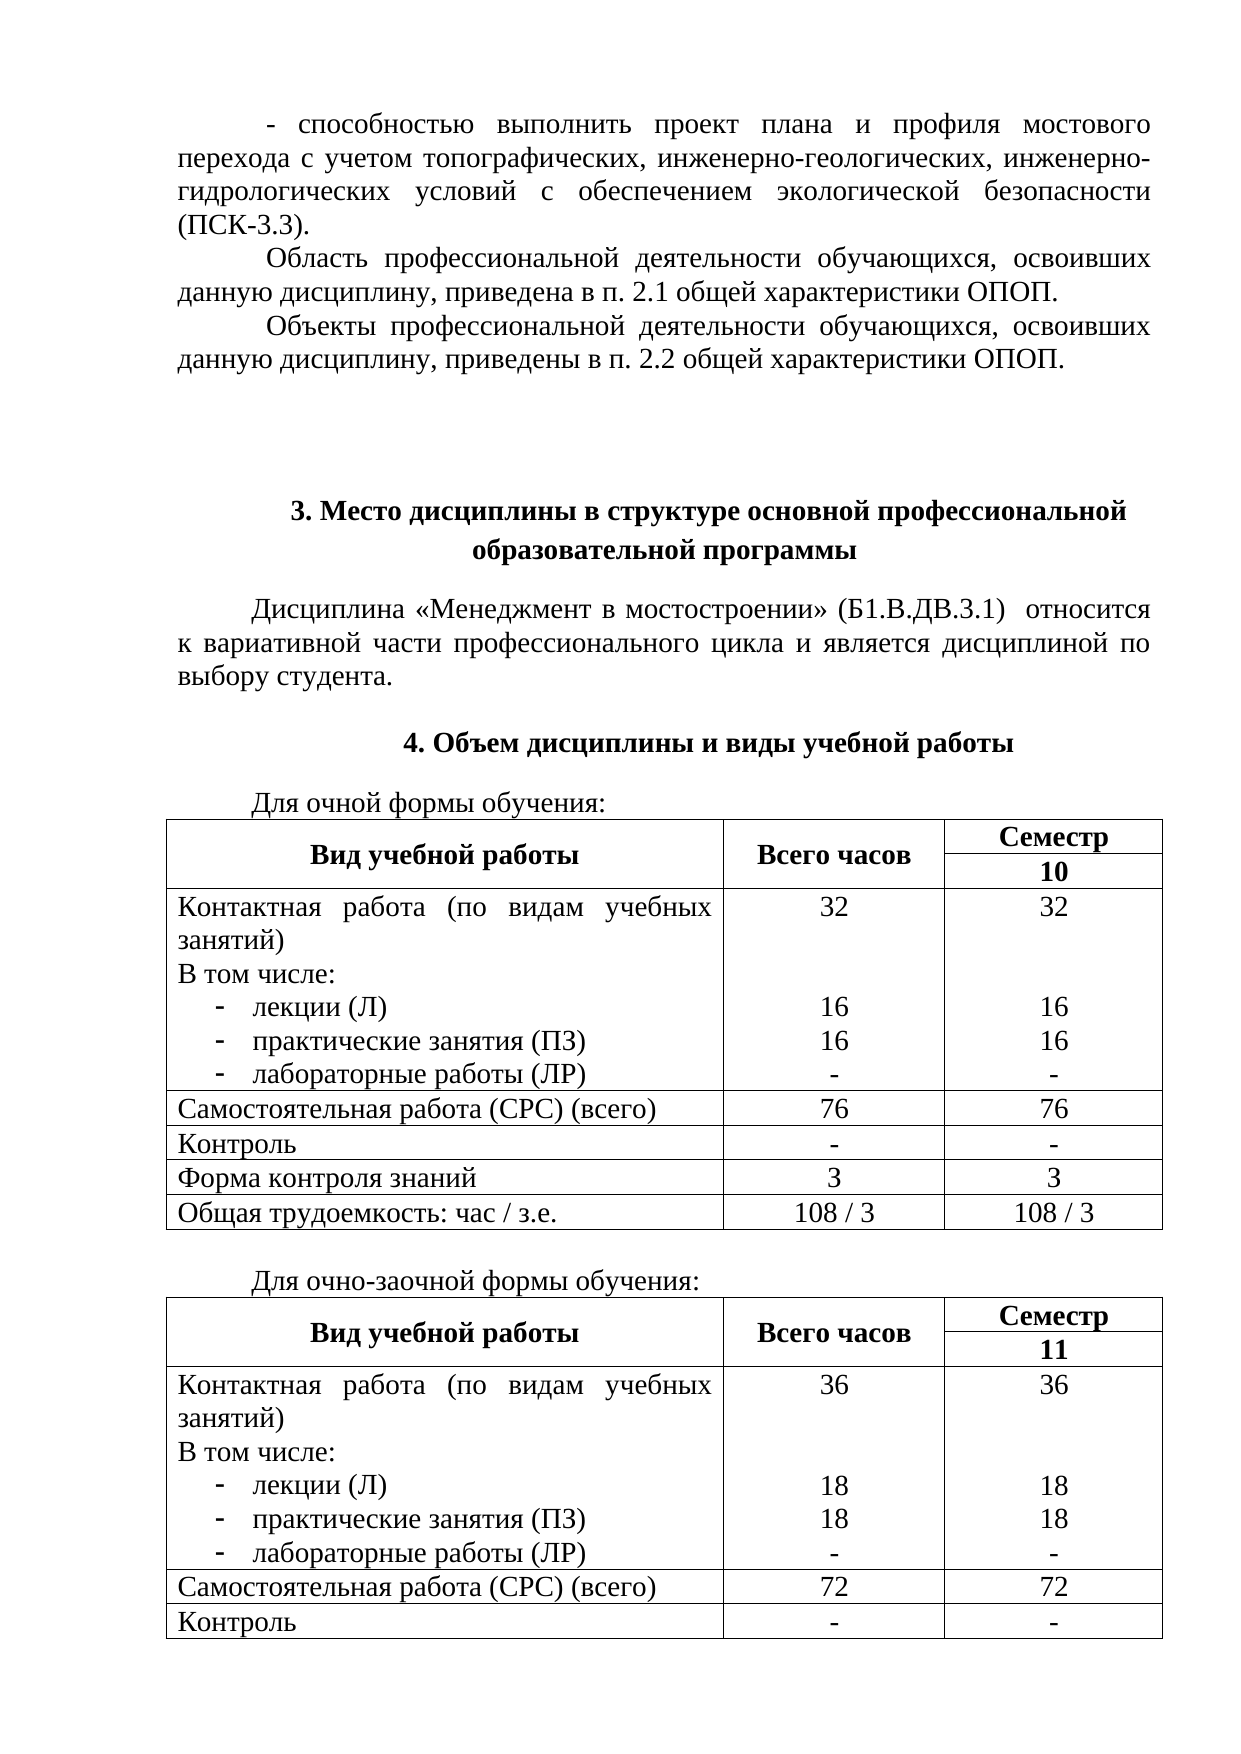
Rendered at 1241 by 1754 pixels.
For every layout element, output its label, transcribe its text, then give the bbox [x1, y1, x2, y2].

text 4. Объем дисциплины и виды учебной работы [177, 726, 1152, 759]
table_cell 76 [724, 1091, 944, 1125]
table_cell Контактная работа (по видам учебных занятий) В том числе: лекции (Л) практические занятия (ПЗ) лабораторные работы (ЛР) [167, 889, 723, 1090]
table_header Вид учебной работы [167, 1298, 723, 1366]
table_header Вид учебной работы [167, 820, 723, 888]
text 3. Место дисциплины в структуре основной профессиональной образовательной программы [177, 493, 1152, 566]
table_cell 108 / 3 [724, 1195, 944, 1228]
table_cell - [724, 1126, 944, 1159]
table_cell Контроль [167, 1126, 723, 1159]
text Область профессиональной деятельности обучающихся, освоивших данную дисциплину, приведена в п. 2.1 общей характеристики ОПОП. [177, 241, 1152, 308]
table_cell Самостоятельная работа (СРС) (всего) [167, 1091, 723, 1125]
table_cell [167, 1367, 723, 1568]
table_cell Общая трудоемкость: час / з.е. [167, 1195, 723, 1228]
table_cell 72 [945, 1570, 1162, 1603]
table_header Семестр [945, 820, 1162, 853]
table_cell - [724, 1604, 944, 1638]
table_cell З [945, 1160, 1162, 1194]
text Дисциплина «Менеджмент в мостостроении» (Б1.В.ДВ.3.1) относится к вариативной части профессионального цикла и является дисциплиной по выбору студента. [177, 591, 1152, 692]
text Объекты профессиональной деятельности обучающихся, освоивших данную дисциплину, приведены в п. 2.2 общей характеристики ОПОП. [177, 308, 1152, 375]
table_cell 72 [724, 1570, 944, 1603]
table_cell Самостоятельная работа (СРС) (всего) [167, 1570, 723, 1603]
table_cell 76 [945, 1091, 1162, 1125]
table_cell З [724, 1160, 944, 1194]
table_header Семестр [945, 1298, 1162, 1331]
table_cell - [945, 1126, 1162, 1159]
table_cell 36 18 18 - [945, 1367, 1162, 1568]
table_cell Форма контроля знаний [167, 1160, 723, 1194]
table_cell - [945, 1604, 1162, 1638]
text Для очно-заочной формы обучения: [177, 1263, 1152, 1297]
table_cell 108 / 3 [945, 1195, 1162, 1228]
table_cell 10 [945, 854, 1162, 888]
table_header Всего часов [724, 820, 944, 888]
table_header Всего часов [724, 1298, 944, 1366]
table_cell Контроль [167, 1604, 723, 1638]
text - способностью выполнить проект плана и профиля мостового перехода с учетом топографических, инженерно-геологических, инженерно-гидрологических условий с обеспечением экологической безопасности (ПСК-3.3). [177, 106, 1152, 241]
table_cell 32 16 16 - [724, 889, 944, 1090]
table_cell 36 18 18 - [724, 1367, 944, 1568]
text Для очной формы обучения: [177, 785, 1152, 818]
table_cell 11 [945, 1332, 1162, 1366]
table_cell 32 16 16 - [945, 889, 1162, 1090]
